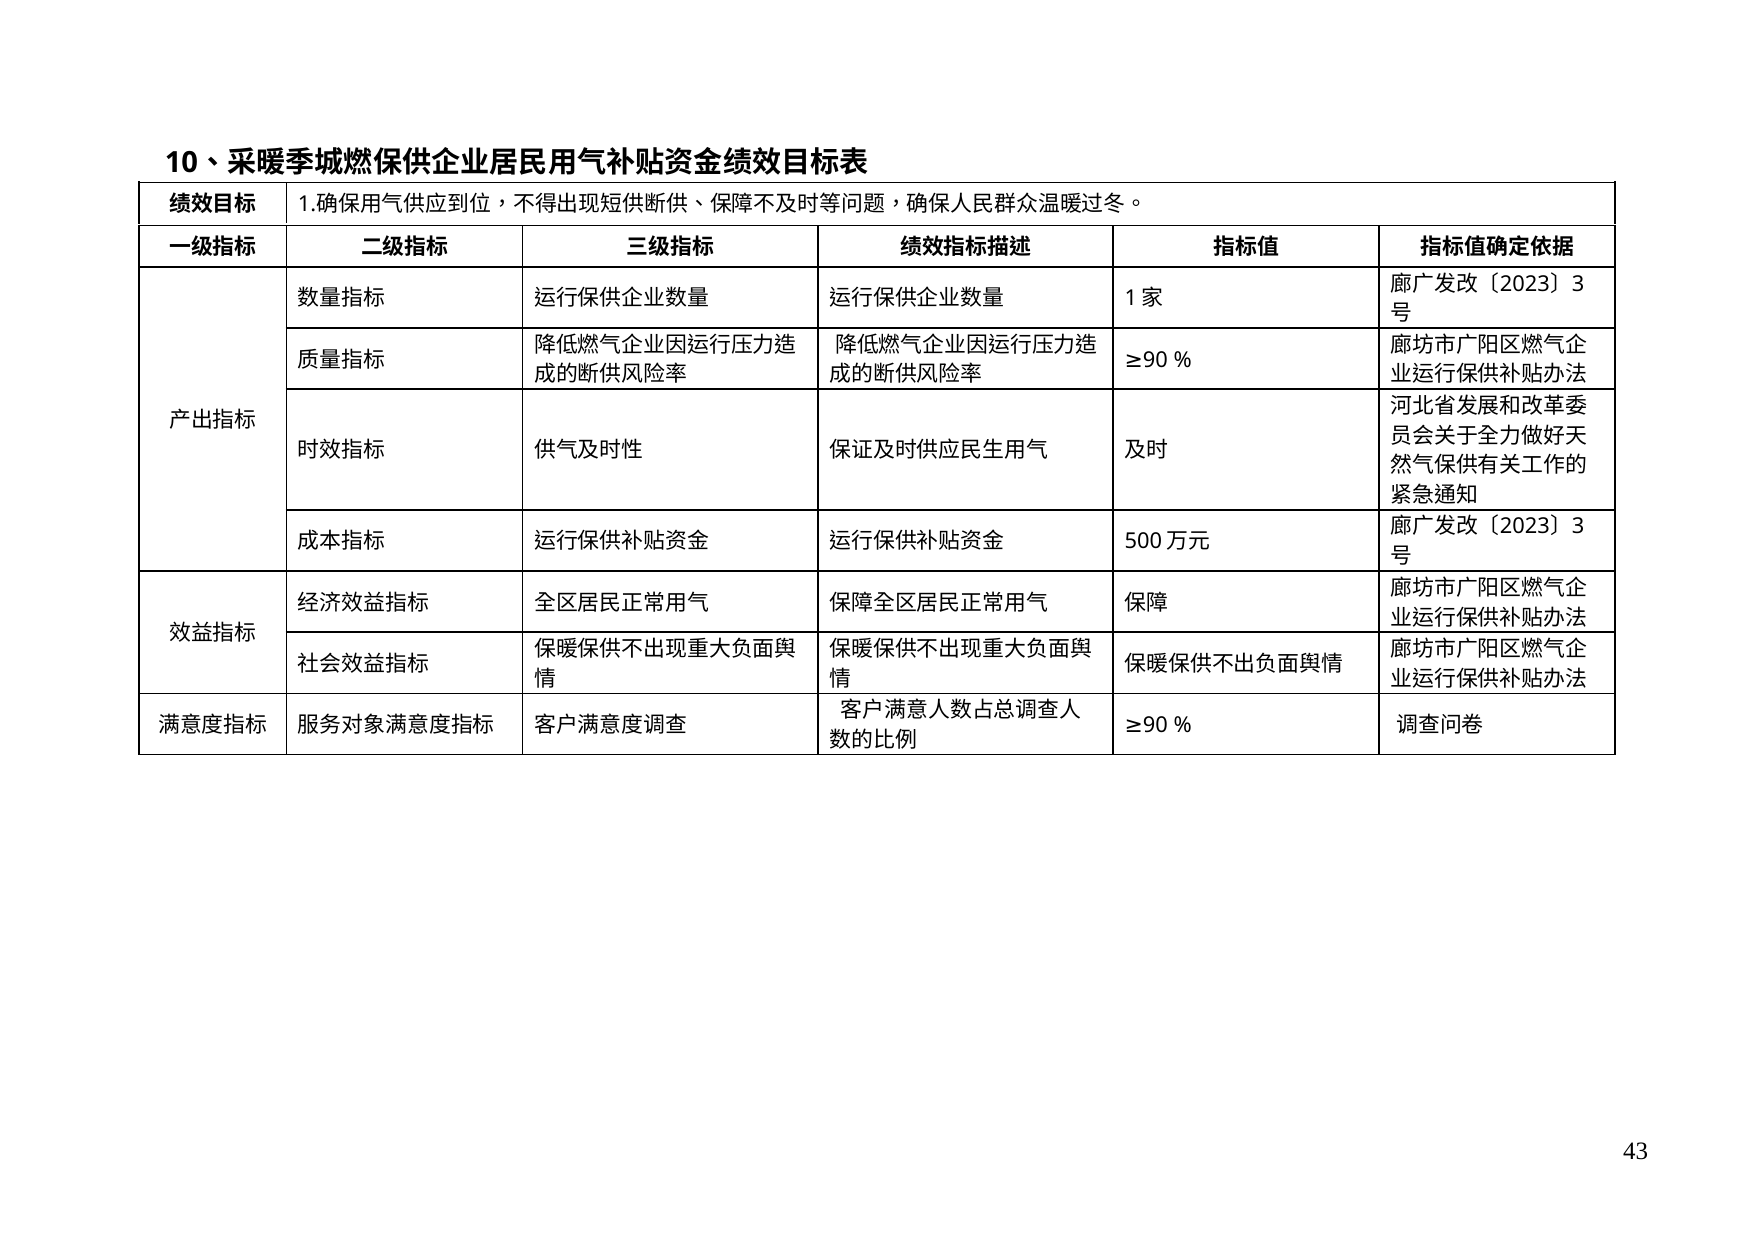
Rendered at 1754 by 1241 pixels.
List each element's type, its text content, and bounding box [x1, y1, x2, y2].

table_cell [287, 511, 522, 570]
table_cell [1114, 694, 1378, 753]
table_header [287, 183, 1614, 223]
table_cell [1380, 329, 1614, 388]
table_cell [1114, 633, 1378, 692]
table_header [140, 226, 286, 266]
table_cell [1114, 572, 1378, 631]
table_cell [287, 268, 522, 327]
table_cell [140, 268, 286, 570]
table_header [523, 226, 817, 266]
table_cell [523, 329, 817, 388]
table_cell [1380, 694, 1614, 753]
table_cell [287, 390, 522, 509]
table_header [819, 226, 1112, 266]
text 10、采暖季城燃保供企业居民用气补贴资金绩效目标表 [106, 142, 1648, 181]
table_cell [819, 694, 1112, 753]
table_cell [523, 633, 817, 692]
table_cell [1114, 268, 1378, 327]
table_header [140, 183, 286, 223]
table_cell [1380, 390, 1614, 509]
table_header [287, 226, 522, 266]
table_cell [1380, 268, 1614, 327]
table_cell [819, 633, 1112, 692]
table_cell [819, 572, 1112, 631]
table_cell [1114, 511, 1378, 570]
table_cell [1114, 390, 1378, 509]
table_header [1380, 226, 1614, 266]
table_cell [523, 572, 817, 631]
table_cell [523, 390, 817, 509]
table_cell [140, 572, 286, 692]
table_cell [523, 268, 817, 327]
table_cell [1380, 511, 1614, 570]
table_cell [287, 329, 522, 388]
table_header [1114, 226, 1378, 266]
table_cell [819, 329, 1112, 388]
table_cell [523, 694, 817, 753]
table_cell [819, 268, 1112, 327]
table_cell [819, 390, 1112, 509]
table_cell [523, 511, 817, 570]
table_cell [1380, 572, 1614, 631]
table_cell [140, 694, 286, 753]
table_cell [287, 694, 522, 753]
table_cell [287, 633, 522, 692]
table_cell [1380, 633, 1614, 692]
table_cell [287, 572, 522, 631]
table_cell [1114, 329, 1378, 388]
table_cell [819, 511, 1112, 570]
